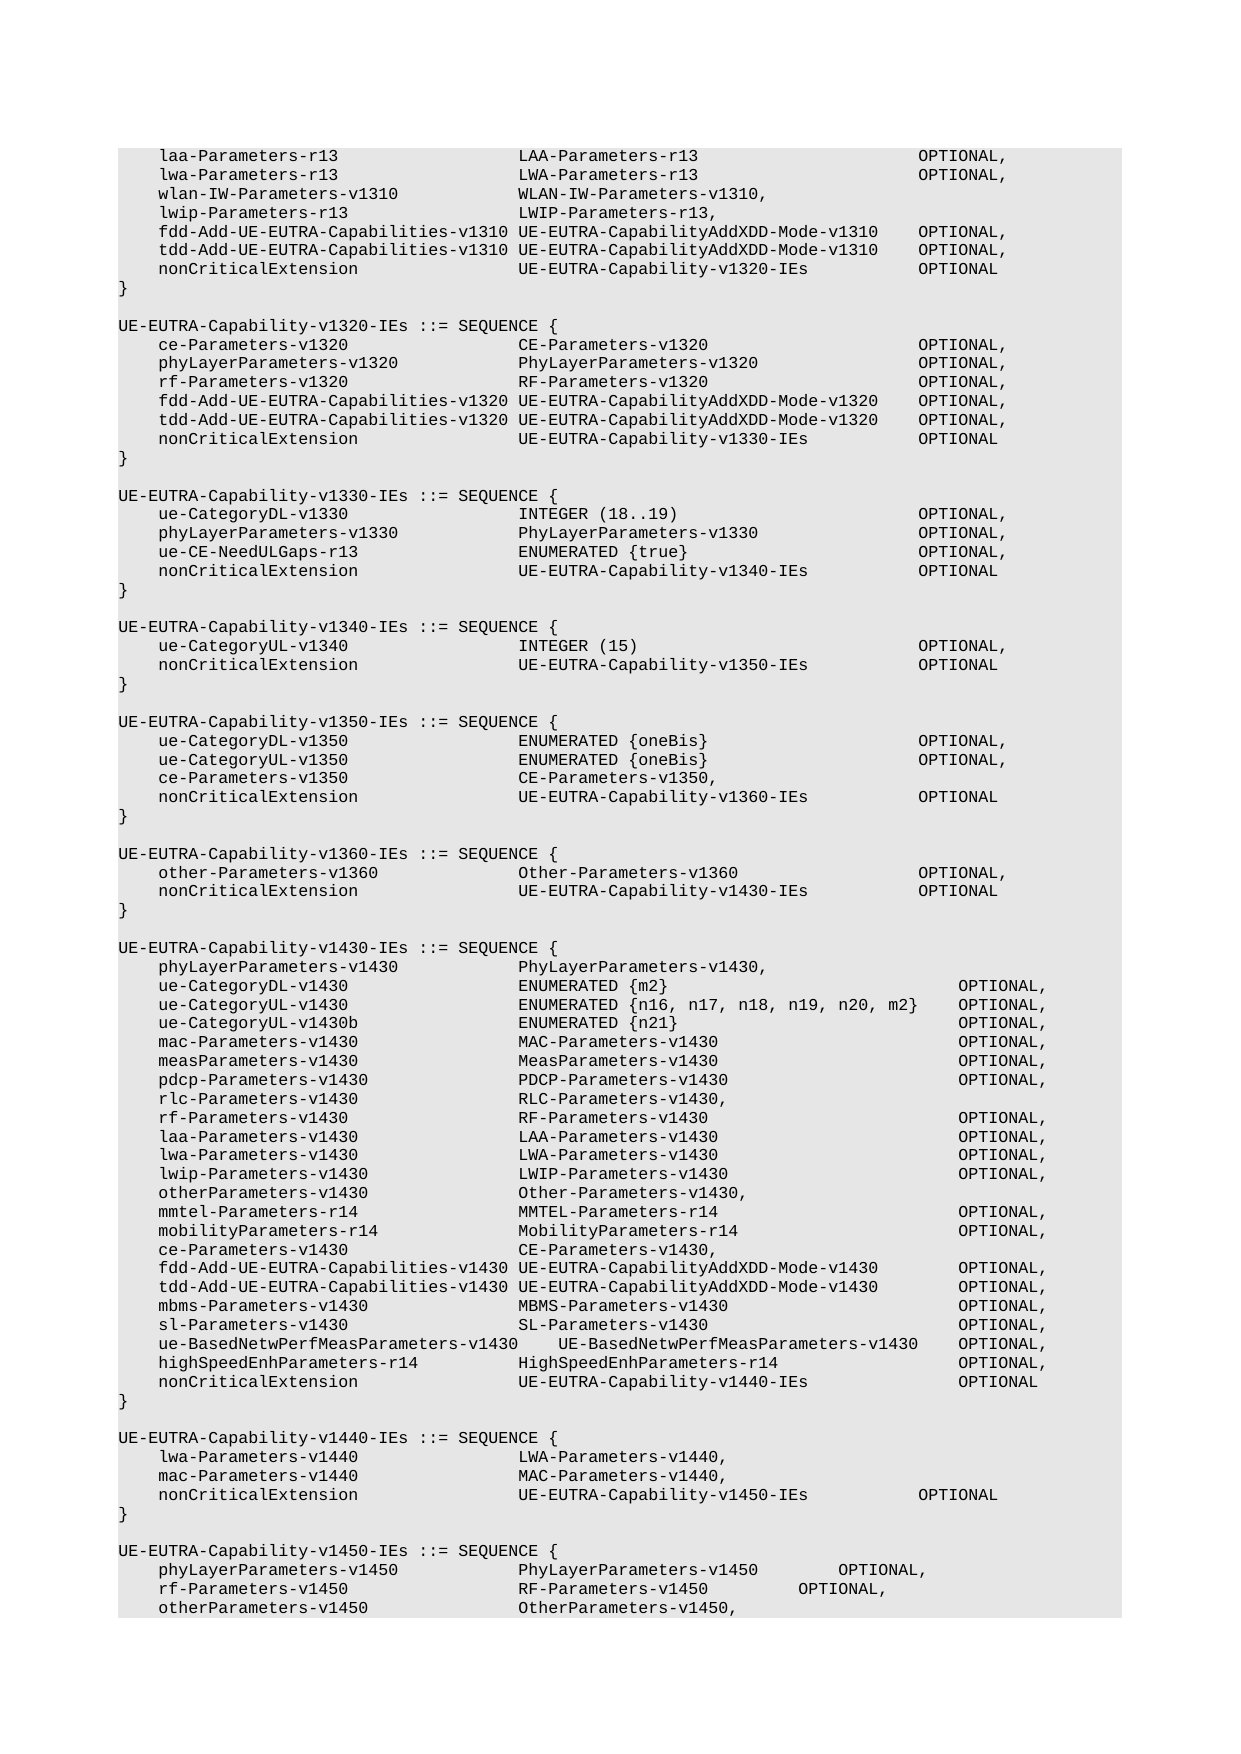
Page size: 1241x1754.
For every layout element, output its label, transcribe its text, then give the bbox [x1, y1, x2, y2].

text ue-CategoryUL-v1350 ENUMERATED {oneBis} OPTIONAL, [118, 751, 1122, 770]
text sl-Parameters-v1430 SL-Parameters-v1430 OPTIONAL, [118, 1317, 1122, 1336]
text UE-EUTRA-Capability-v1340-IEs ::= SEQUENCE { [118, 619, 1122, 638]
text phyLayerParameters-v1330 PhyLayerParameters-v1330 OPTIONAL, [118, 525, 1122, 544]
text tdd-Add-UE-EUTRA-Capabilities-v1310 UE-EUTRA-CapabilityAddXDD-Mode-v1310 OPTIONAL, [118, 242, 1122, 261]
text } [118, 581, 1122, 600]
text mac-Parameters-v1430 MAC-Parameters-v1430 OPTIONAL, [118, 1034, 1122, 1053]
text ce-Parameters-v1350 CE-Parameters-v1350, [118, 770, 1122, 789]
text fdd-Add-UE-EUTRA-Capabilities-v1320 UE-EUTRA-CapabilityAddXDD-Mode-v1320 OPTIONAL, [118, 393, 1122, 412]
text } [118, 808, 1122, 826]
text ue-BasedNetwPerfMeasParameters-v1430 UE-BasedNetwPerfMeasParameters-v1430 OPTIONAL, [118, 1336, 1122, 1354]
text tdd-Add-UE-EUTRA-Capabilities-v1430 UE-EUTRA-CapabilityAddXDD-Mode-v1430 OPTIONAL, [118, 1279, 1122, 1298]
text lwa-Parameters-v1440 LWA-Parameters-v1440, [118, 1449, 1122, 1467]
text ue-CategoryDL-v1330 INTEGER (18..19) OPTIONAL, [118, 506, 1122, 525]
text measParameters-v1430 MeasParameters-v1430 OPTIONAL, [118, 1053, 1122, 1072]
text highSpeedEnhParameters-r14 HighSpeedEnhParameters-r14 OPTIONAL, [118, 1354, 1122, 1373]
text UE-EUTRA-Capability-v1430-IEs ::= SEQUENCE { [118, 939, 1122, 958]
text ue-CategoryDL-v1350 ENUMERATED {oneBis} OPTIONAL, [118, 732, 1122, 751]
text UE-EUTRA-Capability-v1440-IEs ::= SEQUENCE { [118, 1430, 1122, 1449]
text } [118, 449, 1122, 468]
text mac-Parameters-v1440 MAC-Parameters-v1440, [118, 1467, 1122, 1486]
text nonCriticalExtension UE-EUTRA-Capability-v1350-IEs OPTIONAL [118, 657, 1122, 676]
text otherParameters-v1450 OtherParameters-v1450, [118, 1599, 1122, 1618]
text mobilityParameters-r14 MobilityParameters-r14 OPTIONAL, [118, 1222, 1122, 1241]
text nonCriticalExtension UE-EUTRA-Capability-v1360-IEs OPTIONAL [118, 789, 1122, 808]
text phyLayerParameters-v1320 PhyLayerParameters-v1320 OPTIONAL, [118, 355, 1122, 374]
text lwa-Parameters-r13 LWA-Parameters-r13 OPTIONAL, [118, 167, 1122, 185]
text fdd-Add-UE-EUTRA-Capabilities-v1430 UE-EUTRA-CapabilityAddXDD-Mode-v1430 OPTIONAL, [118, 1260, 1122, 1279]
text rf-Parameters-v1430 RF-Parameters-v1430 OPTIONAL, [118, 1109, 1122, 1128]
text nonCriticalExtension UE-EUTRA-Capability-v1320-IEs OPTIONAL [118, 261, 1122, 280]
text lwip-Parameters-r13 LWIP-Parameters-r13, [118, 204, 1122, 223]
text ue-CE-NeedULGaps-r13 ENUMERATED {true} OPTIONAL, [118, 544, 1122, 562]
text UE-EUTRA-Capability-v1330-IEs ::= SEQUENCE { [118, 487, 1122, 506]
text nonCriticalExtension UE-EUTRA-Capability-v1330-IEs OPTIONAL [118, 431, 1122, 449]
text wlan-IW-Parameters-v1310 WLAN-IW-Parameters-v1310, [118, 185, 1122, 204]
text rlc-Parameters-v1430 RLC-Parameters-v1430, [118, 1090, 1122, 1109]
text nonCriticalExtension UE-EUTRA-Capability-v1440-IEs OPTIONAL [118, 1373, 1122, 1392]
text lwa-Parameters-v1430 LWA-Parameters-v1430 OPTIONAL, [118, 1147, 1122, 1166]
text rf-Parameters-v1450 RF-Parameters-v1450 OPTIONAL, [118, 1581, 1122, 1599]
text phyLayerParameters-v1430 PhyLayerParameters-v1430, [118, 958, 1122, 977]
text laa-Parameters-v1430 LAA-Parameters-v1430 OPTIONAL, [118, 1128, 1122, 1147]
text pdcp-Parameters-v1430 PDCP-Parameters-v1430 OPTIONAL, [118, 1072, 1122, 1090]
text } [118, 676, 1122, 694]
text nonCriticalExtension UE-EUTRA-Capability-v1450-IEs OPTIONAL [118, 1486, 1122, 1505]
text UE-EUTRA-Capability-v1320-IEs ::= SEQUENCE { [118, 317, 1122, 336]
text laa-Parameters-r13 LAA-Parameters-r13 OPTIONAL, [118, 148, 1122, 167]
text ue-CategoryDL-v1430 ENUMERATED {m2} OPTIONAL, [118, 977, 1122, 996]
text nonCriticalExtension UE-EUTRA-Capability-v1430-IEs OPTIONAL [118, 883, 1122, 902]
text fdd-Add-UE-EUTRA-Capabilities-v1310 UE-EUTRA-CapabilityAddXDD-Mode-v1310 OPTIONAL, [118, 223, 1122, 242]
text ue-CategoryUL-v1430b ENUMERATED {n21} OPTIONAL, [118, 1015, 1122, 1034]
text lwip-Parameters-v1430 LWIP-Parameters-v1430 OPTIONAL, [118, 1166, 1122, 1185]
text phyLayerParameters-v1450 PhyLayerParameters-v1450 OPTIONAL, [118, 1562, 1122, 1581]
text rf-Parameters-v1320 RF-Parameters-v1320 OPTIONAL, [118, 374, 1122, 393]
text } [118, 1392, 1122, 1411]
text } [118, 1505, 1122, 1524]
text UE-EUTRA-Capability-v1450-IEs ::= SEQUENCE { [118, 1543, 1122, 1562]
text ue-CategoryUL-v1340 INTEGER (15) OPTIONAL, [118, 638, 1122, 657]
text UE-EUTRA-Capability-v1360-IEs ::= SEQUENCE { [118, 845, 1122, 864]
text mbms-Parameters-v1430 MBMS-Parameters-v1430 OPTIONAL, [118, 1298, 1122, 1317]
text other-Parameters-v1360 Other-Parameters-v1360 OPTIONAL, [118, 864, 1122, 883]
text ce-Parameters-v1320 CE-Parameters-v1320 OPTIONAL, [118, 336, 1122, 355]
text mmtel-Parameters-r14 MMTEL-Parameters-r14 OPTIONAL, [118, 1203, 1122, 1222]
text } [118, 902, 1122, 921]
text otherParameters-v1430 Other-Parameters-v1430, [118, 1185, 1122, 1203]
text nonCriticalExtension UE-EUTRA-Capability-v1340-IEs OPTIONAL [118, 562, 1122, 581]
text } [118, 280, 1122, 298]
text ce-Parameters-v1430 CE-Parameters-v1430, [118, 1241, 1122, 1260]
text UE-EUTRA-Capability-v1350-IEs ::= SEQUENCE { [118, 713, 1122, 732]
text ue-CategoryUL-v1430 ENUMERATED {n16, n17, n18, n19, n20, m2} OPTIONAL, [118, 996, 1122, 1015]
text tdd-Add-UE-EUTRA-Capabilities-v1320 UE-EUTRA-CapabilityAddXDD-Mode-v1320 OPTIONAL, [118, 412, 1122, 431]
